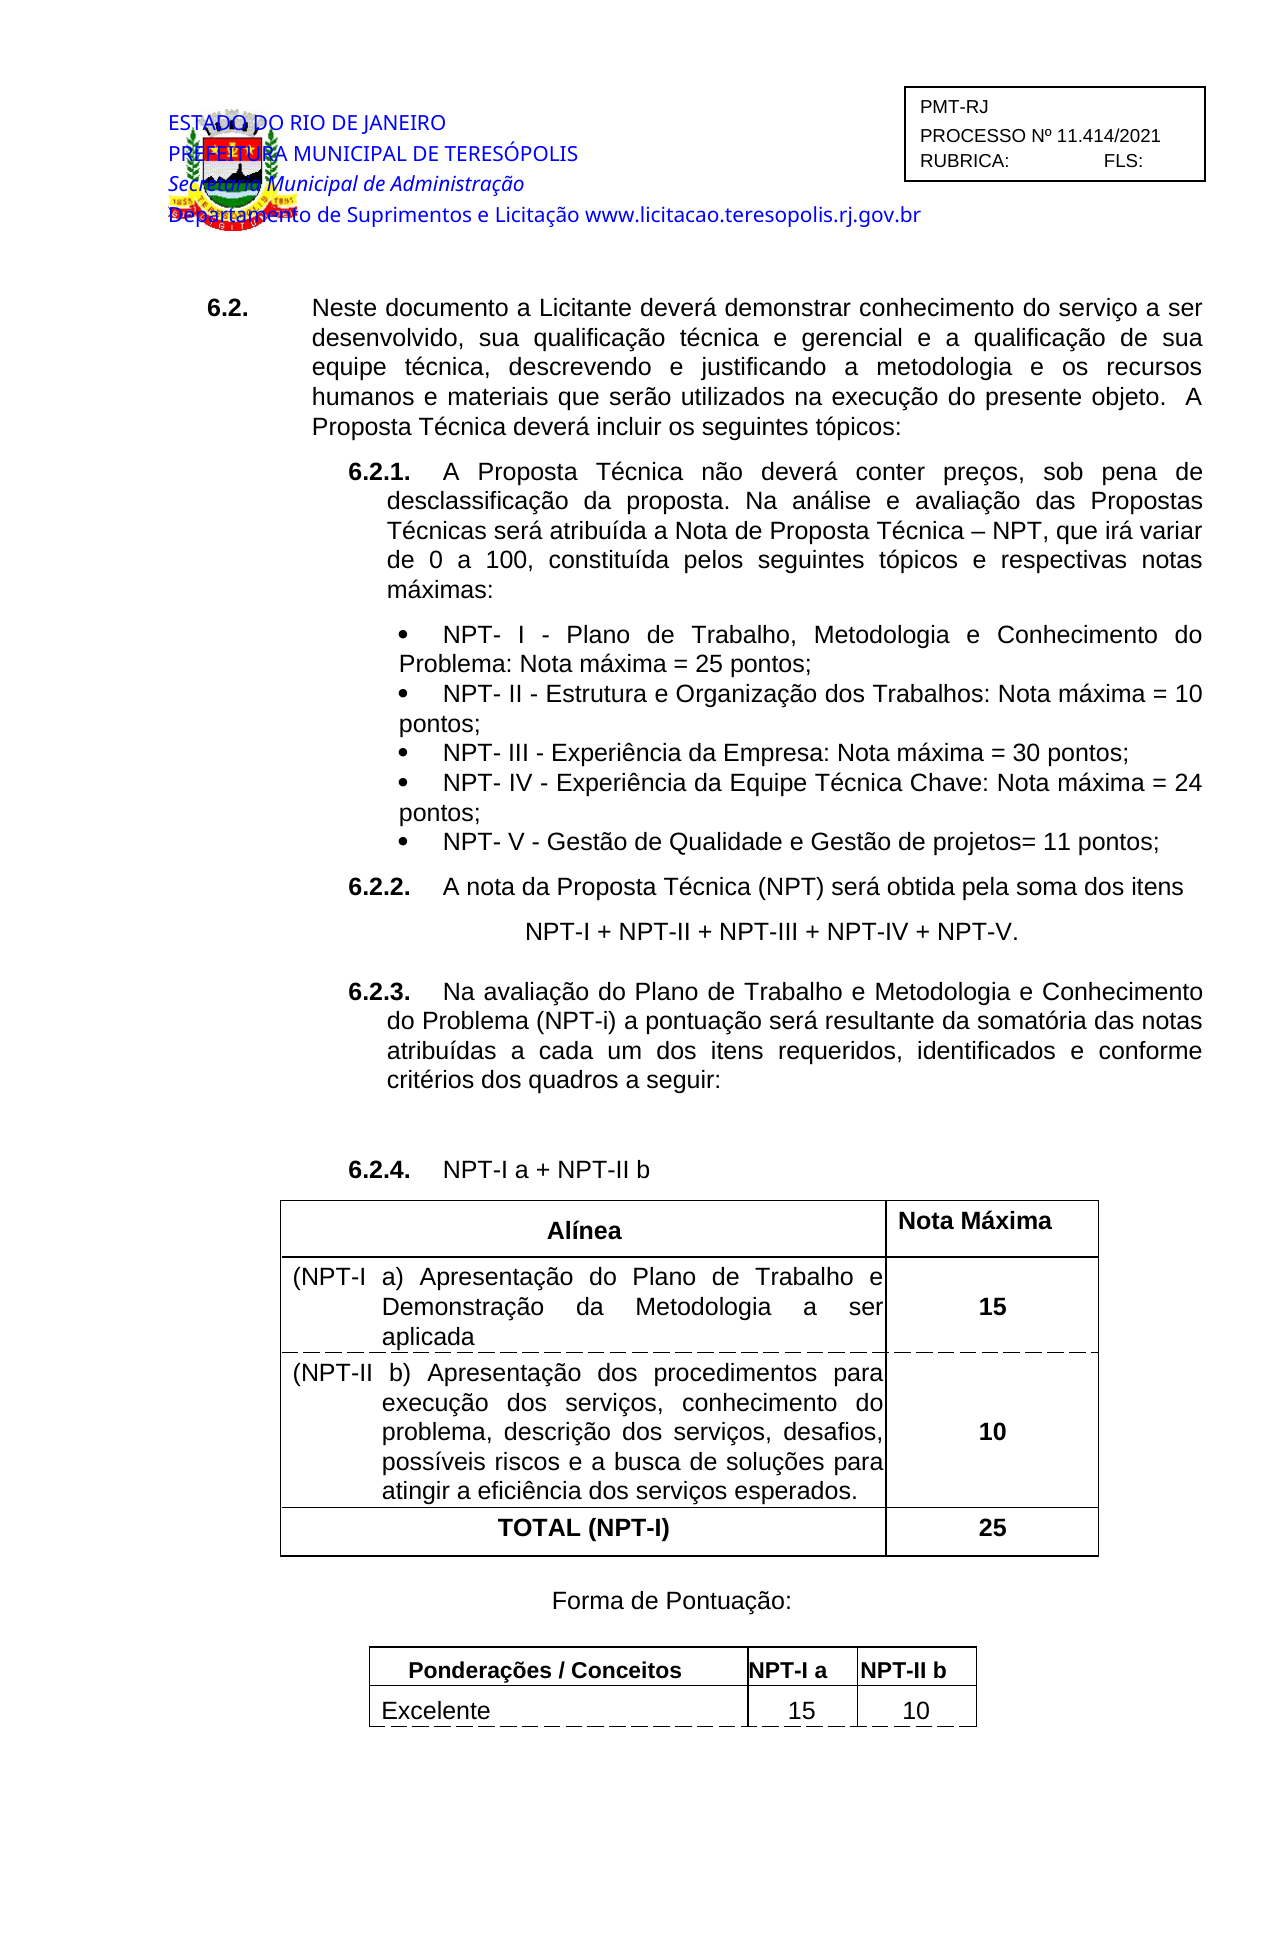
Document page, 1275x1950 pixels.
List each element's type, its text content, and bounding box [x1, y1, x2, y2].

table_header Alínea [281, 1201, 885, 1256]
table_cell (NPT-II b) Apresentação dos procedimentos para execução dos serviços, conhecimento do problema, descrição dos serviços, desafios, possíveis riscos e a busca de soluções para atingir a eficiência dos serviços esperados. [281, 1352, 885, 1506]
table_cell TOTAL (NPT-I) [281, 1508, 885, 1555]
table_cell 10 [887, 1352, 1098, 1506]
list Na avaliação do Plano de Trabalho e Metodologia e Conhecimento do Problema (NPT-i) a pontuação será resultante da somatória das notas atribuídas a cada um dos itens requeridos, identificados e conforme critérios dos quadros a seguir: [348, 977, 1204, 1094]
table_cell (NPT-I a) Apresentação do Plano de Trabalho e Demonstração da Metodologia a ser aplicada [281, 1257, 885, 1352]
table_cell 15 [887, 1258, 1098, 1352]
text NPT-I + NPT-II + NPT-III + NPT-IV + NPT-V. [340, 917, 1204, 946]
table_header NPT-I a [749, 1648, 857, 1685]
list NPT- III - Experiência da Empresa: Nota máxima = 30 pontos; [399, 738, 1204, 767]
list NPT- IV - Experiência da Equipe Técnica Chave: Nota máxima = 24 pontos; [399, 768, 1204, 826]
table_cell 25 [887, 1508, 1098, 1555]
table_cell Excelente [370, 1686, 747, 1726]
list NPT-I a + NPT-II b [348, 1155, 1204, 1184]
table_header NPT-II b [858, 1648, 976, 1685]
picture [168, 109, 298, 231]
text Forma de Pontuação: [147, 1586, 1196, 1615]
table_header Nota Máxima [887, 1201, 1098, 1256]
list NPT- V - Gestão de Qualidade e Gestão de projetos= 11 pontos; [399, 827, 1204, 856]
table_cell 15 [749, 1686, 857, 1726]
list A nota da Proposta Técnica (NPT) será obtida pela soma dos itens [348, 872, 1204, 901]
list NPT- I - Plano de Trabalho, Metodologia e Conhecimento do Problema: Nota máxima = 25 pontos; [399, 619, 1204, 678]
table_header Ponderações / Conceitos [370, 1648, 747, 1685]
list Neste documento a Licitante deverá demonstrar conhecimento do serviço a ser desenvolvido, sua qualificação técnica e gerencial e a qualificação de sua equipe técnica, descrevendo e justificando a metodologia e os recursos humanos e materiais que serão utilizados na execução do presente objeto. A Proposta Técnica deverá incluir os seguintes tópicos: [207, 293, 1204, 440]
list NPT- II - Estrutura e Organização dos Trabalhos: Nota máxima = 10 pontos; [399, 679, 1204, 737]
list A Proposta Técnica não deverá conter preços, sob pena de desclassificação da proposta. Na análise e avaliação das Propostas Técnicas será atribuída a Nota de Proposta Técnica – NPT, que irá variar de 0 a 100, constituída pelos seguintes tópicos e respectivas notas máximas: [348, 456, 1204, 603]
table_cell 10 [858, 1686, 976, 1726]
